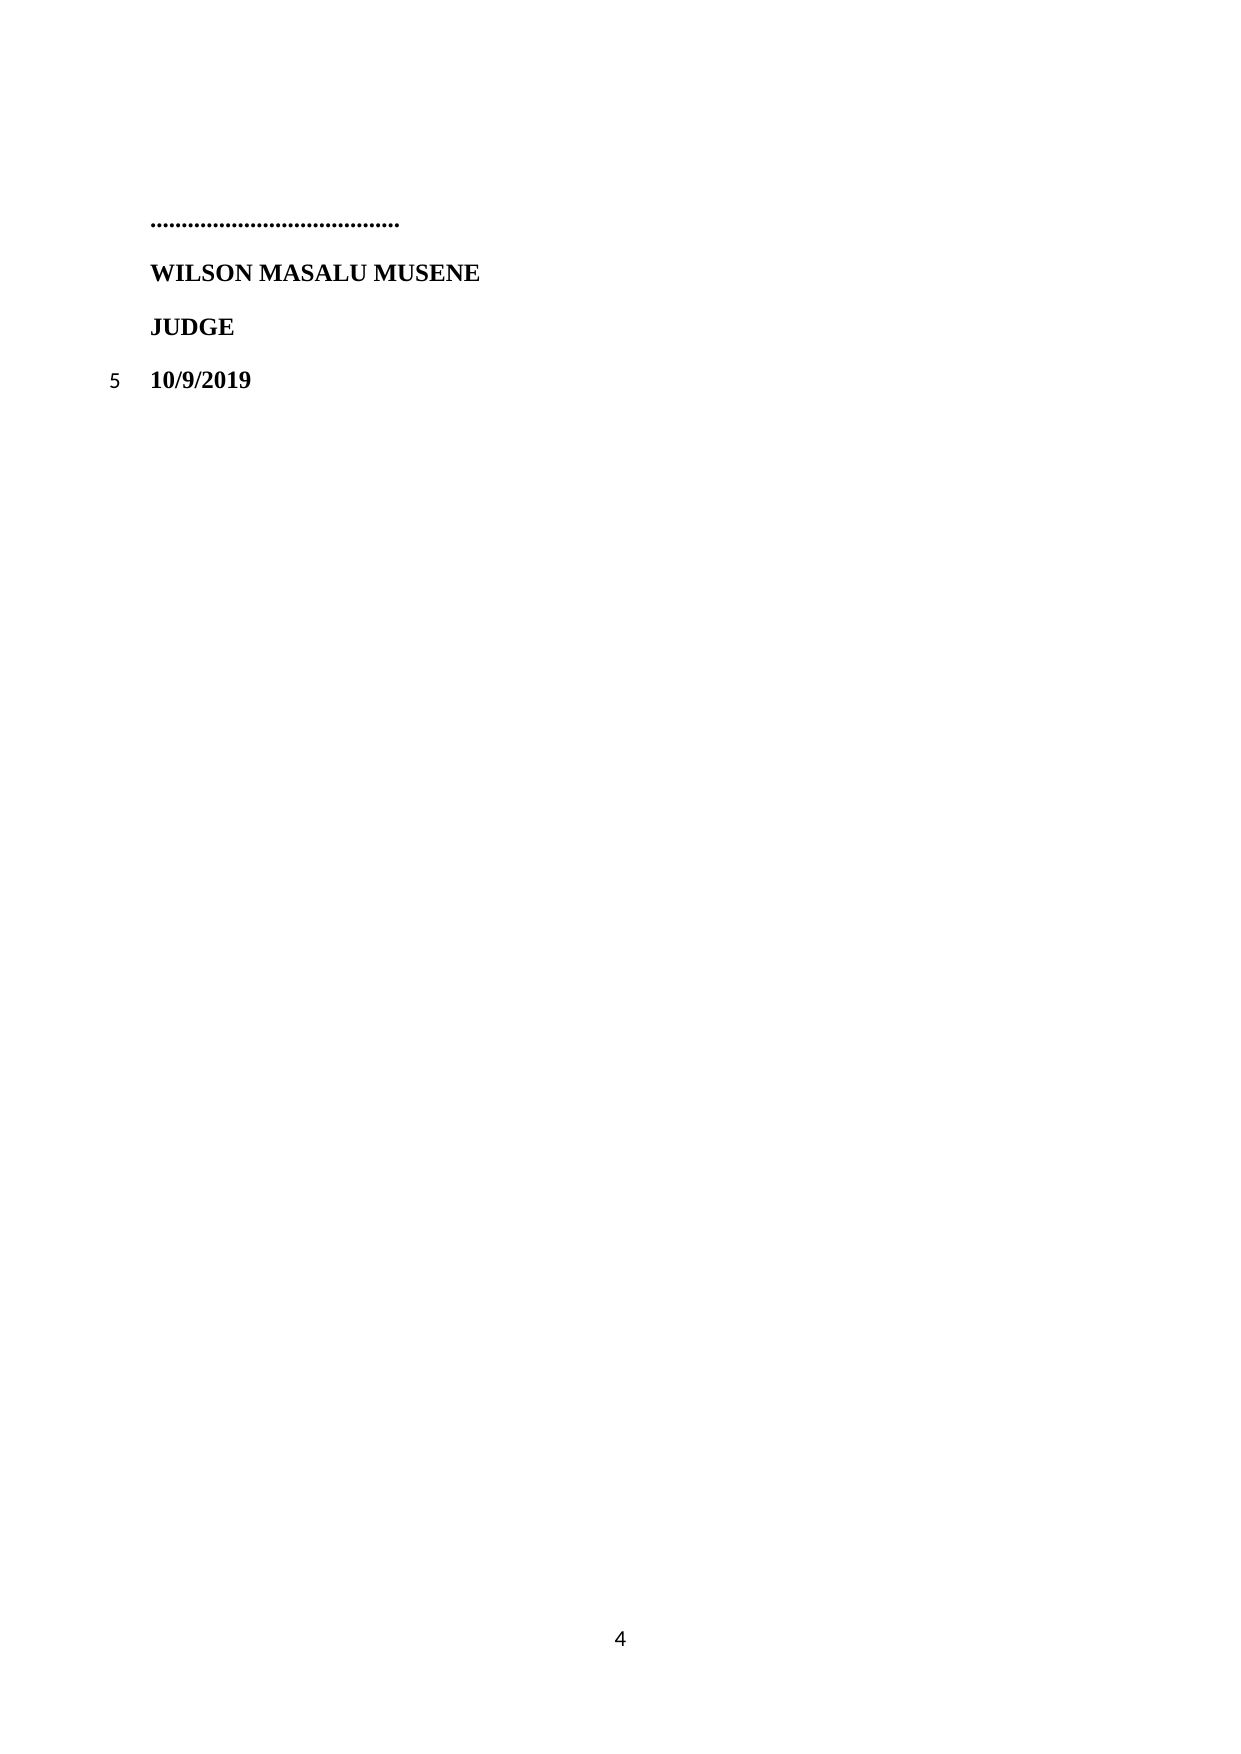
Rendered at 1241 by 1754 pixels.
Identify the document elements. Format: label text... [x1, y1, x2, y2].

text WILSON MASALU MUSENE [150, 258, 1090, 286]
text ........................................ [150, 204, 1090, 233]
text 10/9/2019 [150, 365, 1090, 394]
text JUDGE [150, 312, 1090, 340]
